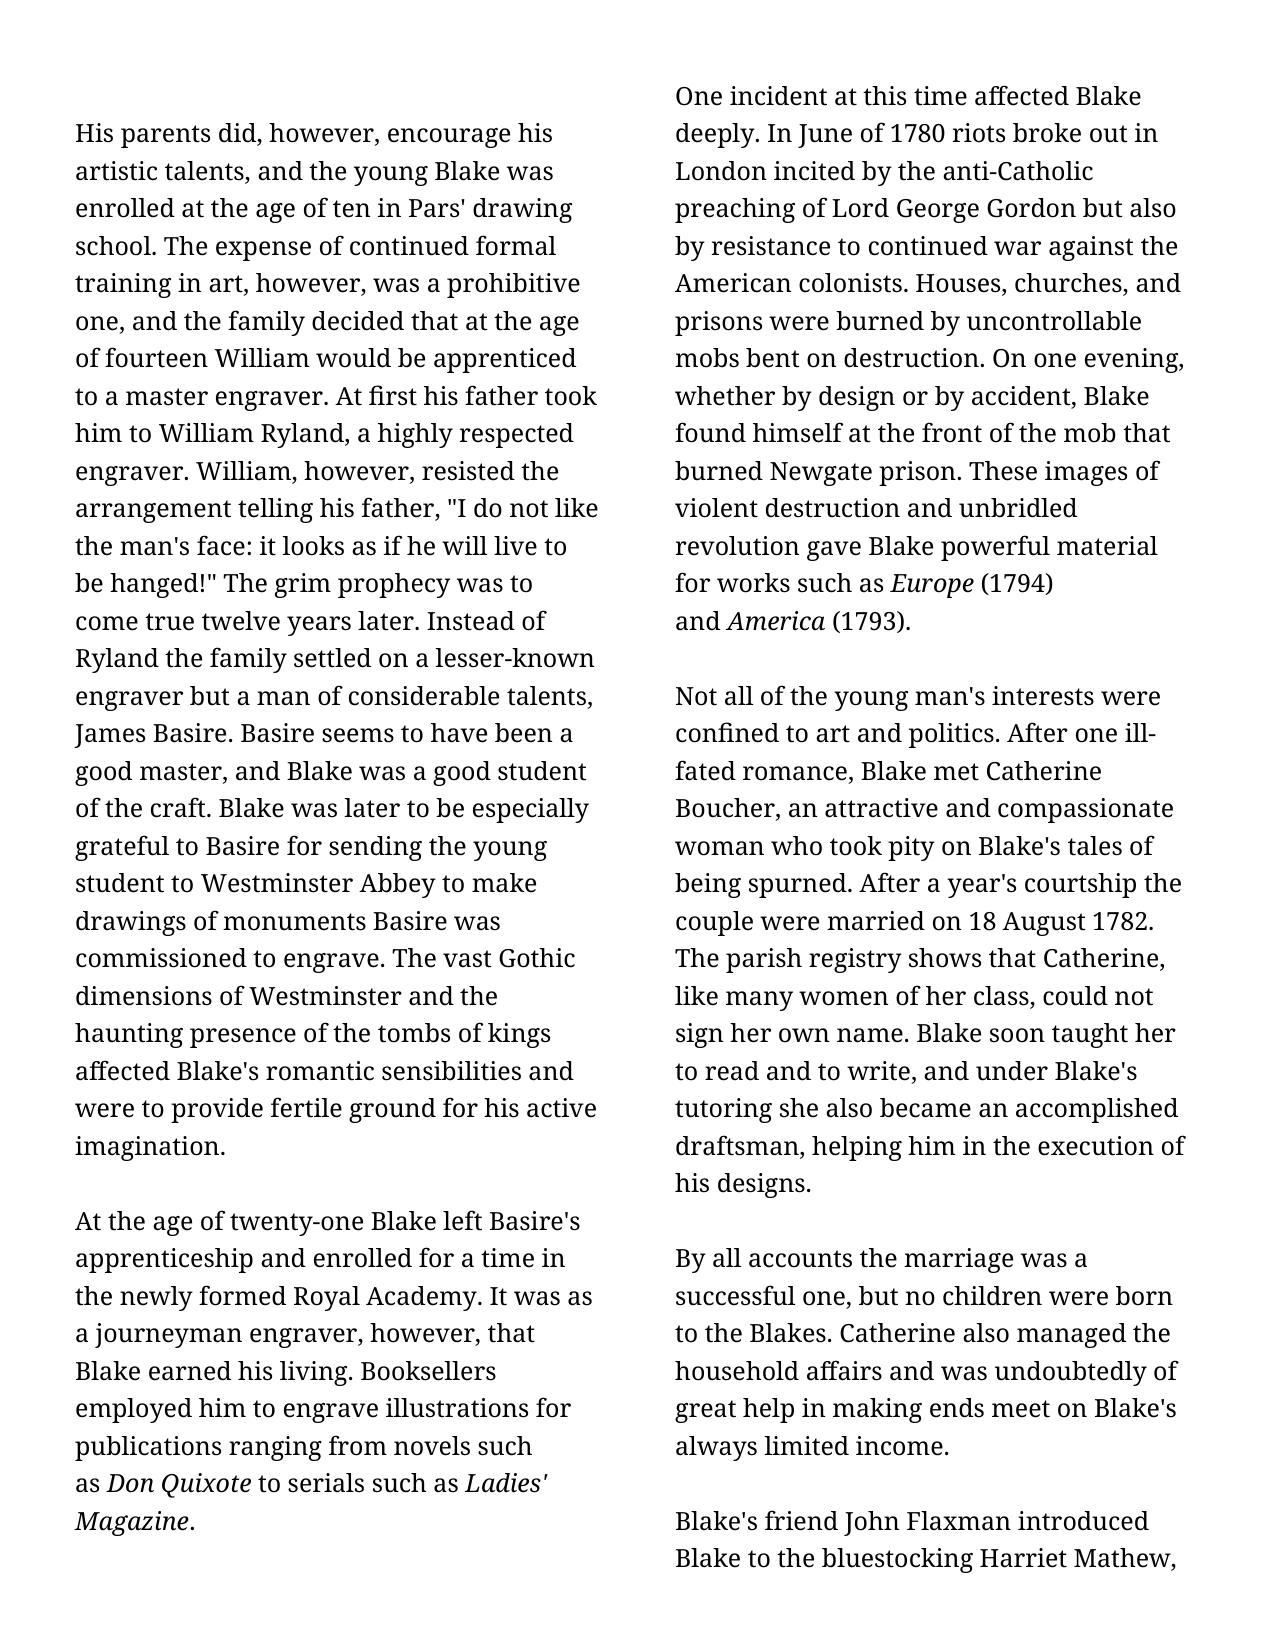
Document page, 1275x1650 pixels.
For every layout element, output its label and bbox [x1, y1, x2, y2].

text [675, 75, 1200, 1575]
text [75, 75, 600, 1575]
